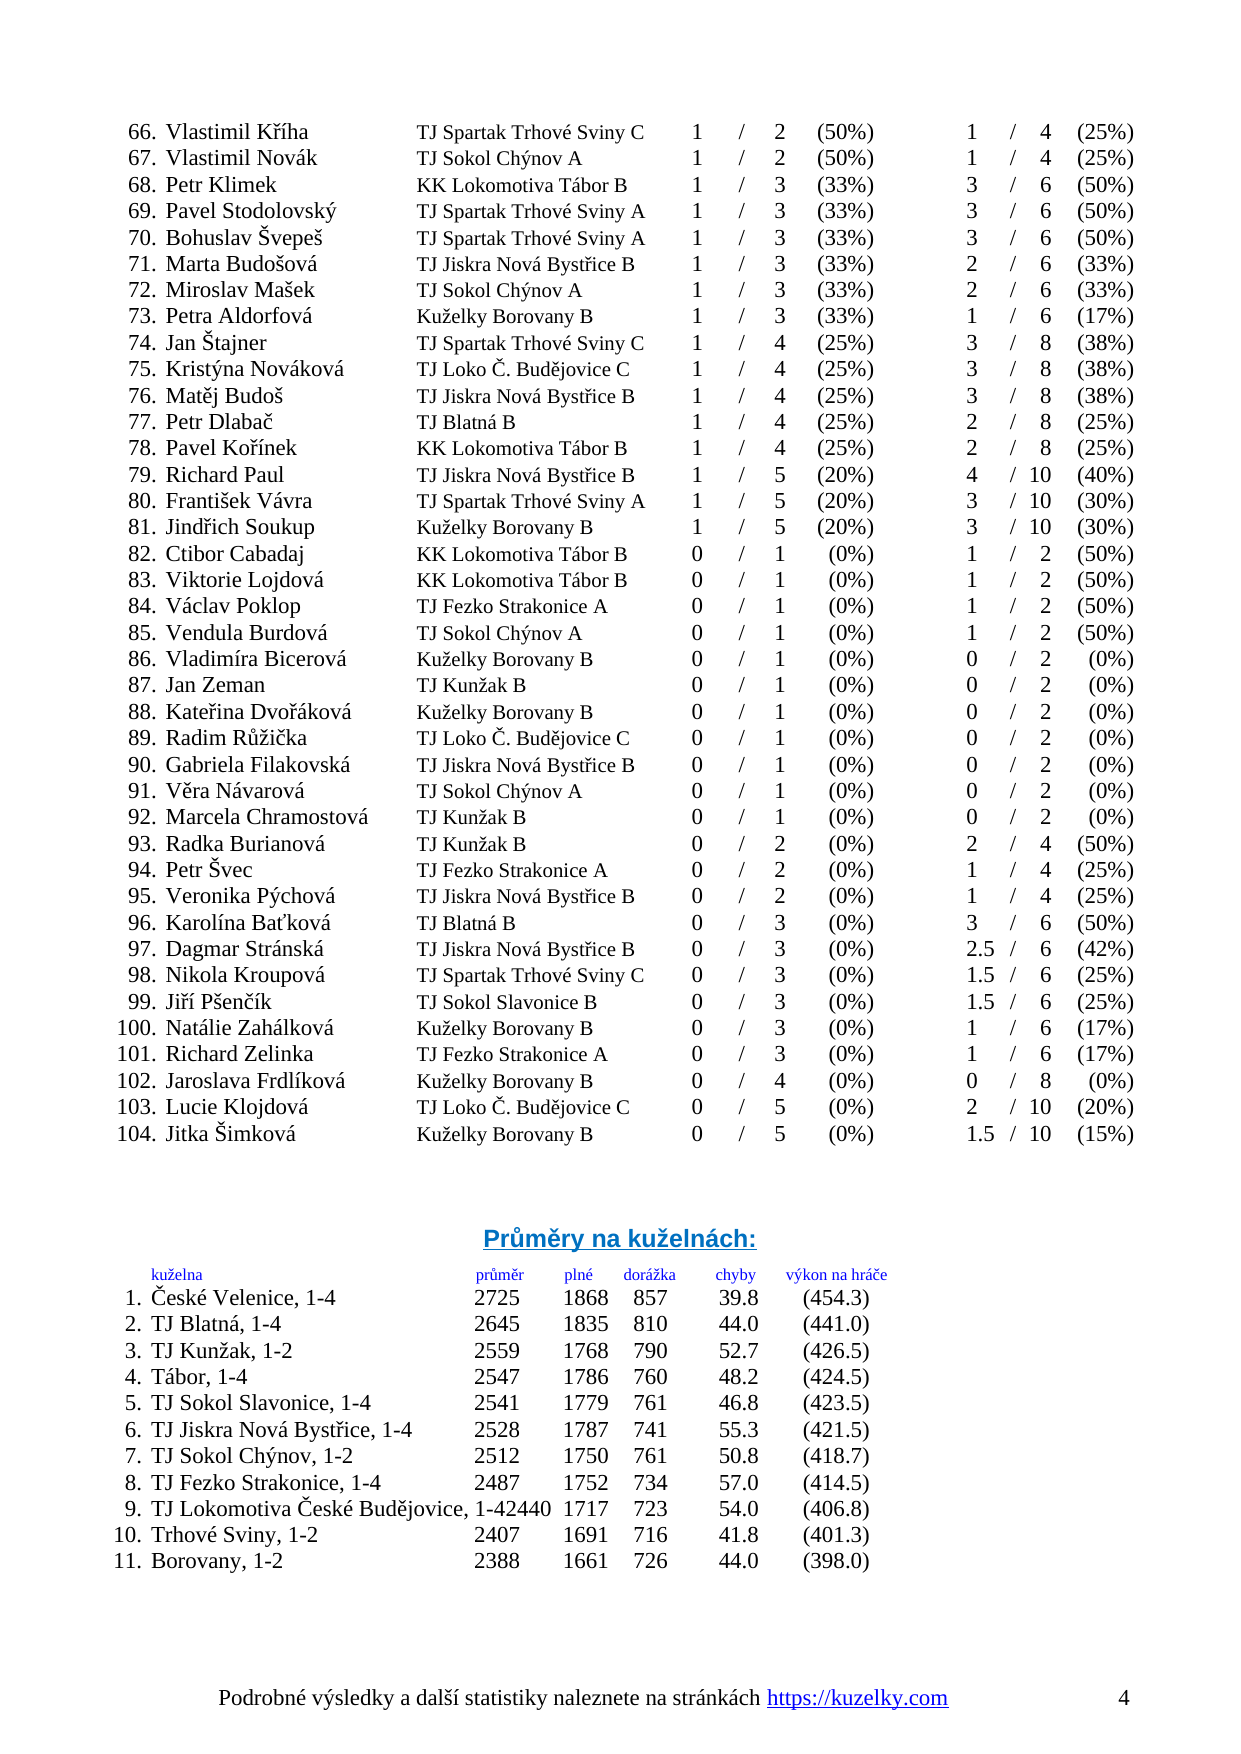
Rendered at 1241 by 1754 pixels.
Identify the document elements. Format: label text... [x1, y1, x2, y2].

text 87. Jan Zeman TJ Kunžak B 0 / 1 (0%) 0 / 2 (0%) [106, 672, 1134, 698]
text kuželna průměr plné dorážka chyby výkon na hráče [106, 1265, 1134, 1284]
text 72. Miroslav Mašek TJ Sokol Chýnov A 1 / 3 (33%) 2 / 6 (33%) [106, 276, 1134, 303]
text 101. Richard Zelinka TJ Fezko Strakonice A 0 / 3 (0%) 1 / 6 (17%) [106, 1041, 1134, 1067]
text 76. Matěj Budoš TJ Jiskra Nová Bystřice B 1 / 4 (25%) 3 / 8 (38%) [106, 382, 1134, 408]
text 86. Vladimíra Bicerová Kuželky Borovany B 0 / 1 (0%) 0 / 2 (0%) [106, 645, 1134, 672]
text 74. Jan Štajner TJ Spartak Trhové Sviny C 1 / 4 (25%) 3 / 8 (38%) [106, 329, 1134, 355]
text 81. Jindřich Soukup Kuželky Borovany B 1 / 5 (20%) 3 / 10 (30%) [106, 513, 1134, 540]
text 93. Radka Burianová TJ Kunžak B 0 / 2 (0%) 2 / 4 (50%) [106, 830, 1134, 856]
text 98. Nikola Kroupová TJ Spartak Trhové Sviny C 0 / 3 (0%) 1.5 / 6 (25%) [106, 961, 1134, 988]
text 94. Petr Švec TJ Fezko Strakonice A 0 / 2 (0%) 1 / 4 (25%) [106, 856, 1134, 882]
text 84. Václav Poklop TJ Fezko Strakonice A 0 / 1 (0%) 1 / 2 (50%) [106, 592, 1134, 619]
text 10. Trhové Sviny, 1-2 2407 1691 716 41.8 (401.3) [106, 1521, 1134, 1548]
text 91. Věra Návarová TJ Sokol Chýnov A 0 / 1 (0%) 0 / 2 (0%) [106, 777, 1134, 803]
text 75. Kristýna Nováková TJ Loko Č. Budějovice C 1 / 4 (25%) 3 / 8 (38%) [106, 355, 1134, 382]
text 102. Jaroslava Frdlíková Kuželky Borovany B 0 / 4 (0%) 0 / 8 (0%) [106, 1067, 1134, 1093]
text 103. Lucie Klojdová TJ Loko Č. Budějovice C 0 / 5 (0%) 2 / 10 (20%) [106, 1093, 1134, 1119]
text 1. České Velenice, 1-4 2725 1868 857 39.8 (454.3) [106, 1284, 1134, 1310]
text 88. Kateřina Dvořáková Kuželky Borovany B 0 / 1 (0%) 0 / 2 (0%) [106, 698, 1134, 724]
text 2. TJ Blatná, 1-4 2645 1835 810 44.0 (441.0) [106, 1310, 1134, 1337]
text 73. Petra Aldorfová Kuželky Borovany B 1 / 3 (33%) 1 / 6 (17%) [106, 303, 1134, 329]
text 78. Pavel Kořínek KK Lokomotiva Tábor B 1 / 4 (25%) 2 / 8 (25%) [106, 434, 1134, 461]
text 8. TJ Fezko Strakonice, 1-4 2487 1752 734 57.0 (414.5) [106, 1468, 1134, 1495]
text 70. Bohuslav Švepeš TJ Spartak Trhové Sviny A 1 / 3 (33%) 3 / 6 (50%) [106, 223, 1134, 250]
text 96. Karolína Baťková TJ Blatná B 0 / 3 (0%) 3 / 6 (50%) [106, 909, 1134, 935]
text 7. TJ Sokol Chýnov, 1-2 2512 1750 761 50.8 (418.7) [106, 1442, 1134, 1468]
text 66. Vlastimil Kříha TJ Spartak Trhové Sviny C 1 / 2 (50%) 1 / 4 (25%) [106, 118, 1134, 144]
text 85. Vendula Burdová TJ Sokol Chýnov A 0 / 1 (0%) 1 / 2 (50%) [106, 619, 1134, 645]
text 99. Jiří Pšenčík TJ Sokol Slavonice B 0 / 3 (0%) 1.5 / 6 (25%) [106, 988, 1134, 1014]
text 79. Richard Paul TJ Jiskra Nová Bystřice B 1 / 5 (20%) 4 / 10 (40%) [106, 461, 1134, 487]
text 100. Natálie Zahálková Kuželky Borovany B 0 / 3 (0%) 1 / 6 (17%) [106, 1014, 1134, 1041]
text Průměry na kuželnách: [94, 1224, 1145, 1252]
text 67. Vlastimil Novák TJ Sokol Chýnov A 1 / 2 (50%) 1 / 4 (25%) [106, 144, 1134, 171]
text 104. Jitka Šimková Kuželky Borovany B 0 / 5 (0%) 1.5 / 10 (15%) [106, 1119, 1134, 1146]
text 89. Radim Růžička TJ Loko Č. Budějovice C 0 / 1 (0%) 0 / 2 (0%) [106, 724, 1134, 751]
text 77. Petr Dlabač TJ Blatná B 1 / 4 (25%) 2 / 8 (25%) [106, 408, 1134, 434]
text 4. Tábor, 1-4 2547 1786 760 48.2 (424.5) [106, 1363, 1134, 1389]
text 92. Marcela Chramostová TJ Kunžak B 0 / 1 (0%) 0 / 2 (0%) [106, 803, 1134, 830]
text 71. Marta Budošová TJ Jiskra Nová Bystřice B 1 / 3 (33%) 2 / 6 (33%) [106, 250, 1134, 276]
text 11. Borovany, 1-2 2388 1661 726 44.0 (398.0) [106, 1548, 1134, 1574]
text 5. TJ Sokol Slavonice, 1-4 2541 1779 761 46.8 (423.5) [106, 1389, 1134, 1416]
text 6. TJ Jiskra Nová Bystřice, 1-4 2528 1787 741 55.3 (421.5) [106, 1416, 1134, 1442]
text 82. Ctibor Cabadaj KK Lokomotiva Tábor B 0 / 1 (0%) 1 / 2 (50%) [106, 540, 1134, 566]
text 95. Veronika Pýchová TJ Jiskra Nová Bystřice B 0 / 2 (0%) 1 / 4 (25%) [106, 882, 1134, 909]
text 3. TJ Kunžak, 1-2 2559 1768 790 52.7 (426.5) [106, 1337, 1134, 1363]
text 80. František Vávra TJ Spartak Trhové Sviny A 1 / 5 (20%) 3 / 10 (30%) [106, 487, 1134, 513]
text 68. Petr Klimek KK Lokomotiva Tábor B 1 / 3 (33%) 3 / 6 (50%) [106, 171, 1134, 197]
text 9. TJ Lokomotiva České Budějovice, 1-4 2440 1717 723 54.0 (406.8) [106, 1495, 1134, 1521]
text 69. Pavel Stodolovský TJ Spartak Trhové Sviny A 1 / 3 (33%) 3 / 6 (50%) [106, 197, 1134, 223]
text 90. Gabriela Filakovská TJ Jiskra Nová Bystřice B 0 / 1 (0%) 0 / 2 (0%) [106, 751, 1134, 777]
text 83. Viktorie Lojdová KK Lokomotiva Tábor B 0 / 1 (0%) 1 / 2 (50%) [106, 566, 1134, 592]
text 97. Dagmar Stránská TJ Jiskra Nová Bystřice B 0 / 3 (0%) 2.5 / 6 (42%) [106, 935, 1134, 961]
